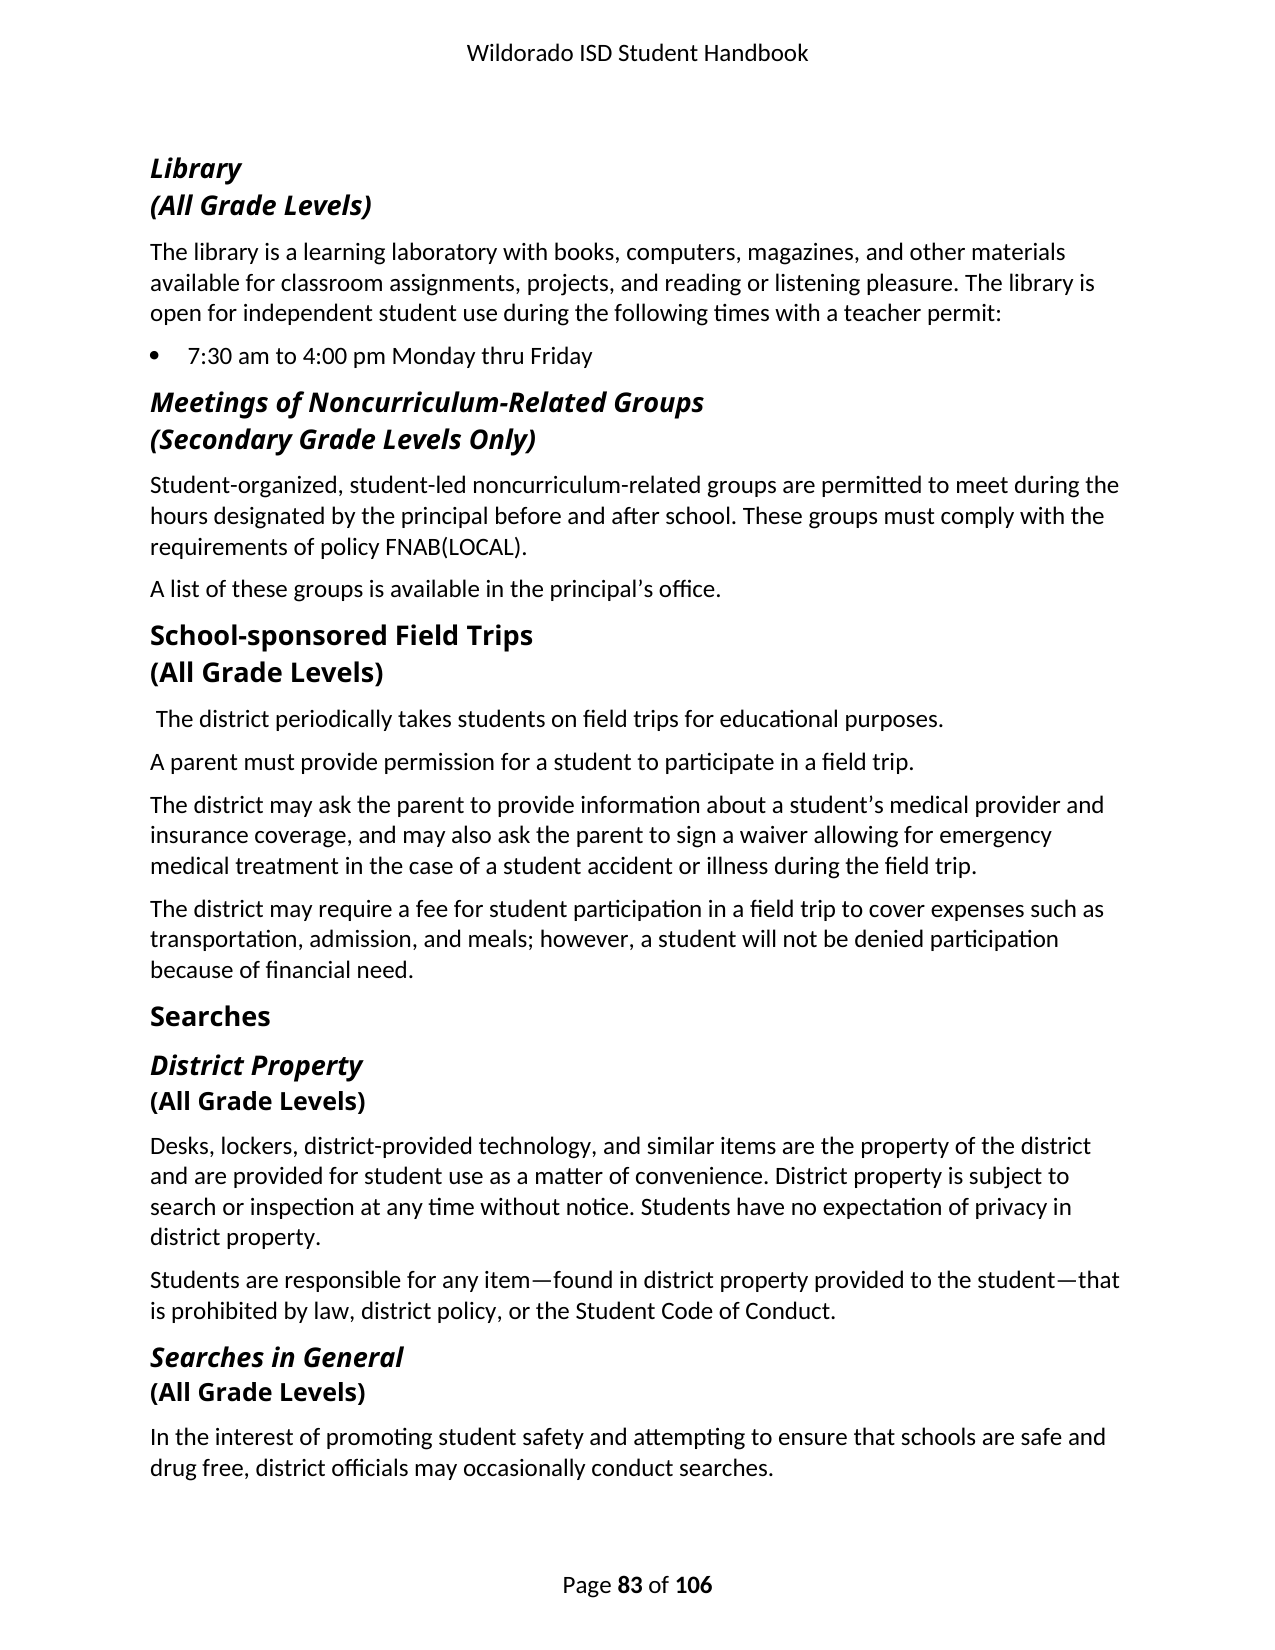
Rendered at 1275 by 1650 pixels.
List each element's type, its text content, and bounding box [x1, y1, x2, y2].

text The library is a learning laboratory with books, computers, magazines, and other materials available for classroom assignments, projects, and reading or listening pleasure. The library is open for independent student use during the following times with a teacher permit: [150, 236, 1125, 328]
subtitle Searches [150, 997, 1125, 1034]
text Students are responsible for any item—found in district property provided to the student—that is prohibited by law, district policy, or the Student Code of Conduct. [150, 1264, 1125, 1326]
text The district may require a fee for student participation in a field trip to cover expenses such as transportation, admission, and meals; however, a student will not be denied participation because of financial need. [150, 893, 1125, 984]
text The district may ask the parent to provide information about a student’s medical provider and insurance coverage, and may also ask the parent to sign a waiver allowing for emergency medical treatment in the case of a student accident or illness during the field trip. [150, 789, 1125, 881]
text A parent must provide permission for a student to participate in a field trip. [150, 746, 1125, 776]
subtitle School-sponsored Field Trips (All Grade Levels) [150, 617, 1125, 690]
text The district periodically takes students on field trips for educational purposes. [150, 703, 1125, 733]
text Desks, lockers, district-provided technology, and similar items are the property of the district and are provided for student use as a matter of convenience. District property is subject to search or inspection at any time without notice. Students have no expectation of privacy in district property. [150, 1130, 1125, 1252]
subtitle Meetings of Noncurriculum-Related Groups (Secondary Grade Levels Only) [150, 383, 1125, 457]
text In the interest of promoting student safety and attempting to ensure that schools are safe and drug free, district officials may occasionally conduct searches. [150, 1421, 1125, 1482]
text District Property (All Grade Levels) [150, 1046, 1125, 1117]
text Searches in General (All Grade Levels) [150, 1338, 1125, 1409]
text Student-organized, student-led noncurriculum-related groups are permitted to meet during the hours designated by the principal before and after school. These groups must comply with the requirements of policy FNAB(LOCAL). [150, 469, 1125, 561]
list 7:30 am to 4:00 pm Monday thru Friday [150, 340, 1125, 371]
text A list of these groups is available in the principal’s office. [150, 574, 1125, 604]
subtitle Library (All Grade Levels) [150, 150, 1125, 224]
